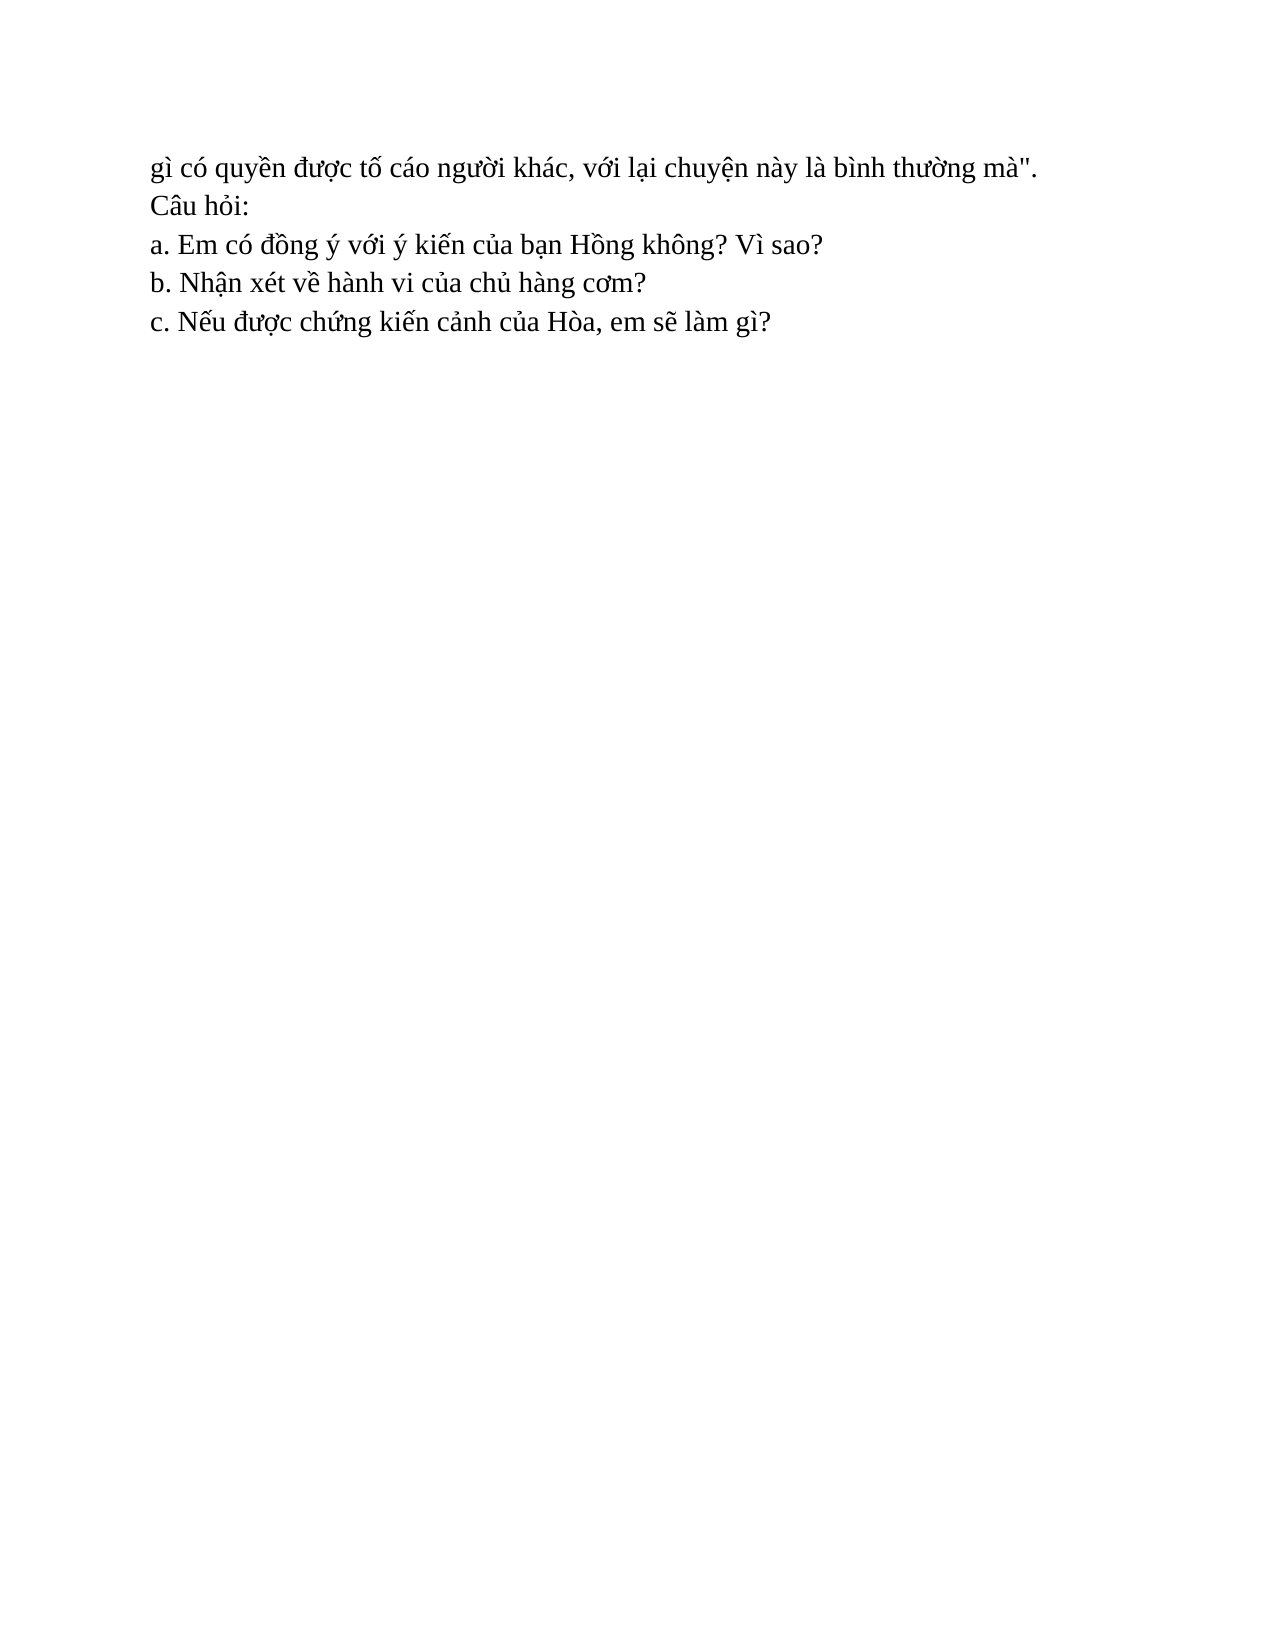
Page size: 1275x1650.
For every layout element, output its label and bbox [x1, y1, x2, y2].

text [150, 150, 1125, 338]
